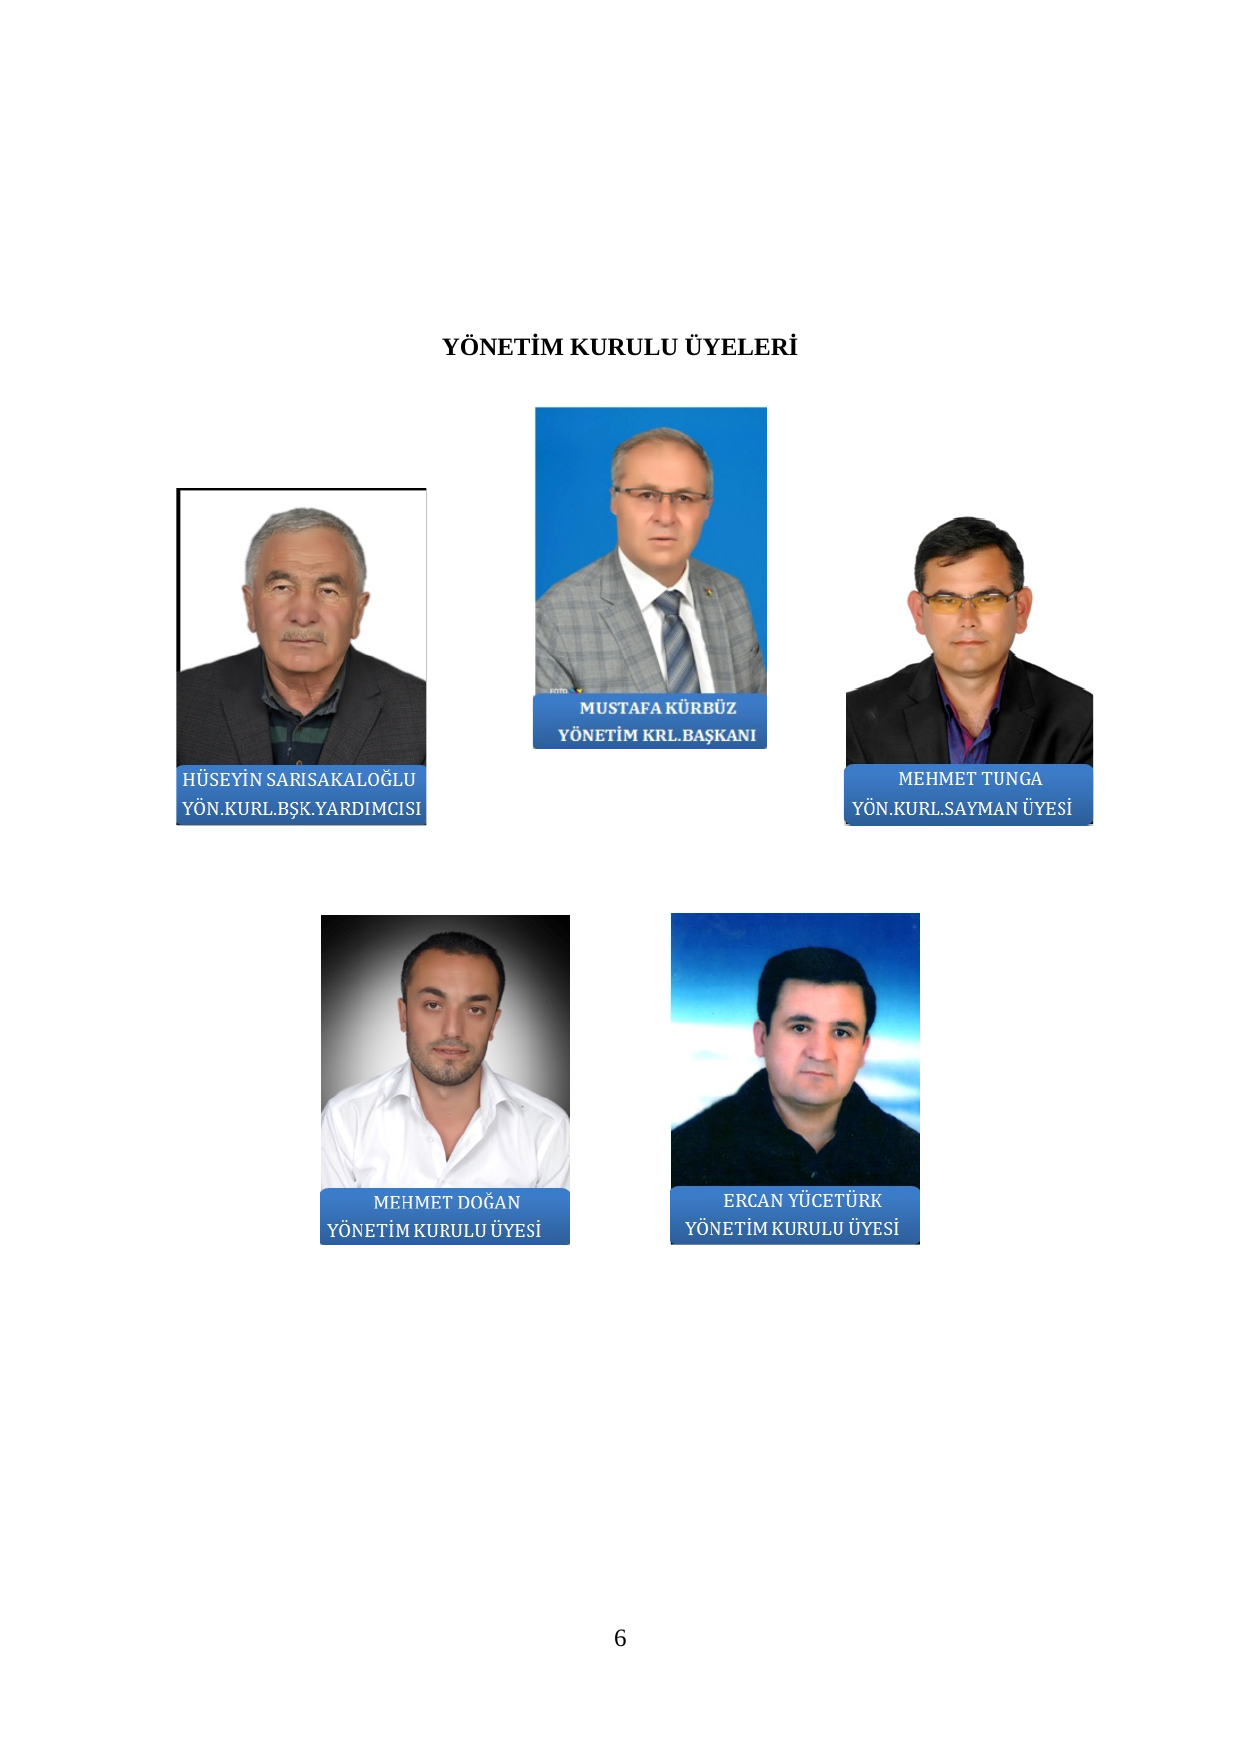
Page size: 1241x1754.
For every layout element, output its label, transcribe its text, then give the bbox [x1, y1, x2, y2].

picture [843, 485, 1094, 826]
picture [532, 404, 767, 749]
picture [320, 913, 570, 1245]
text YÖNETİM KURULU ÜYELERİ [89, 332, 1152, 361]
picture [176, 485, 427, 826]
picture [670, 912, 920, 1245]
